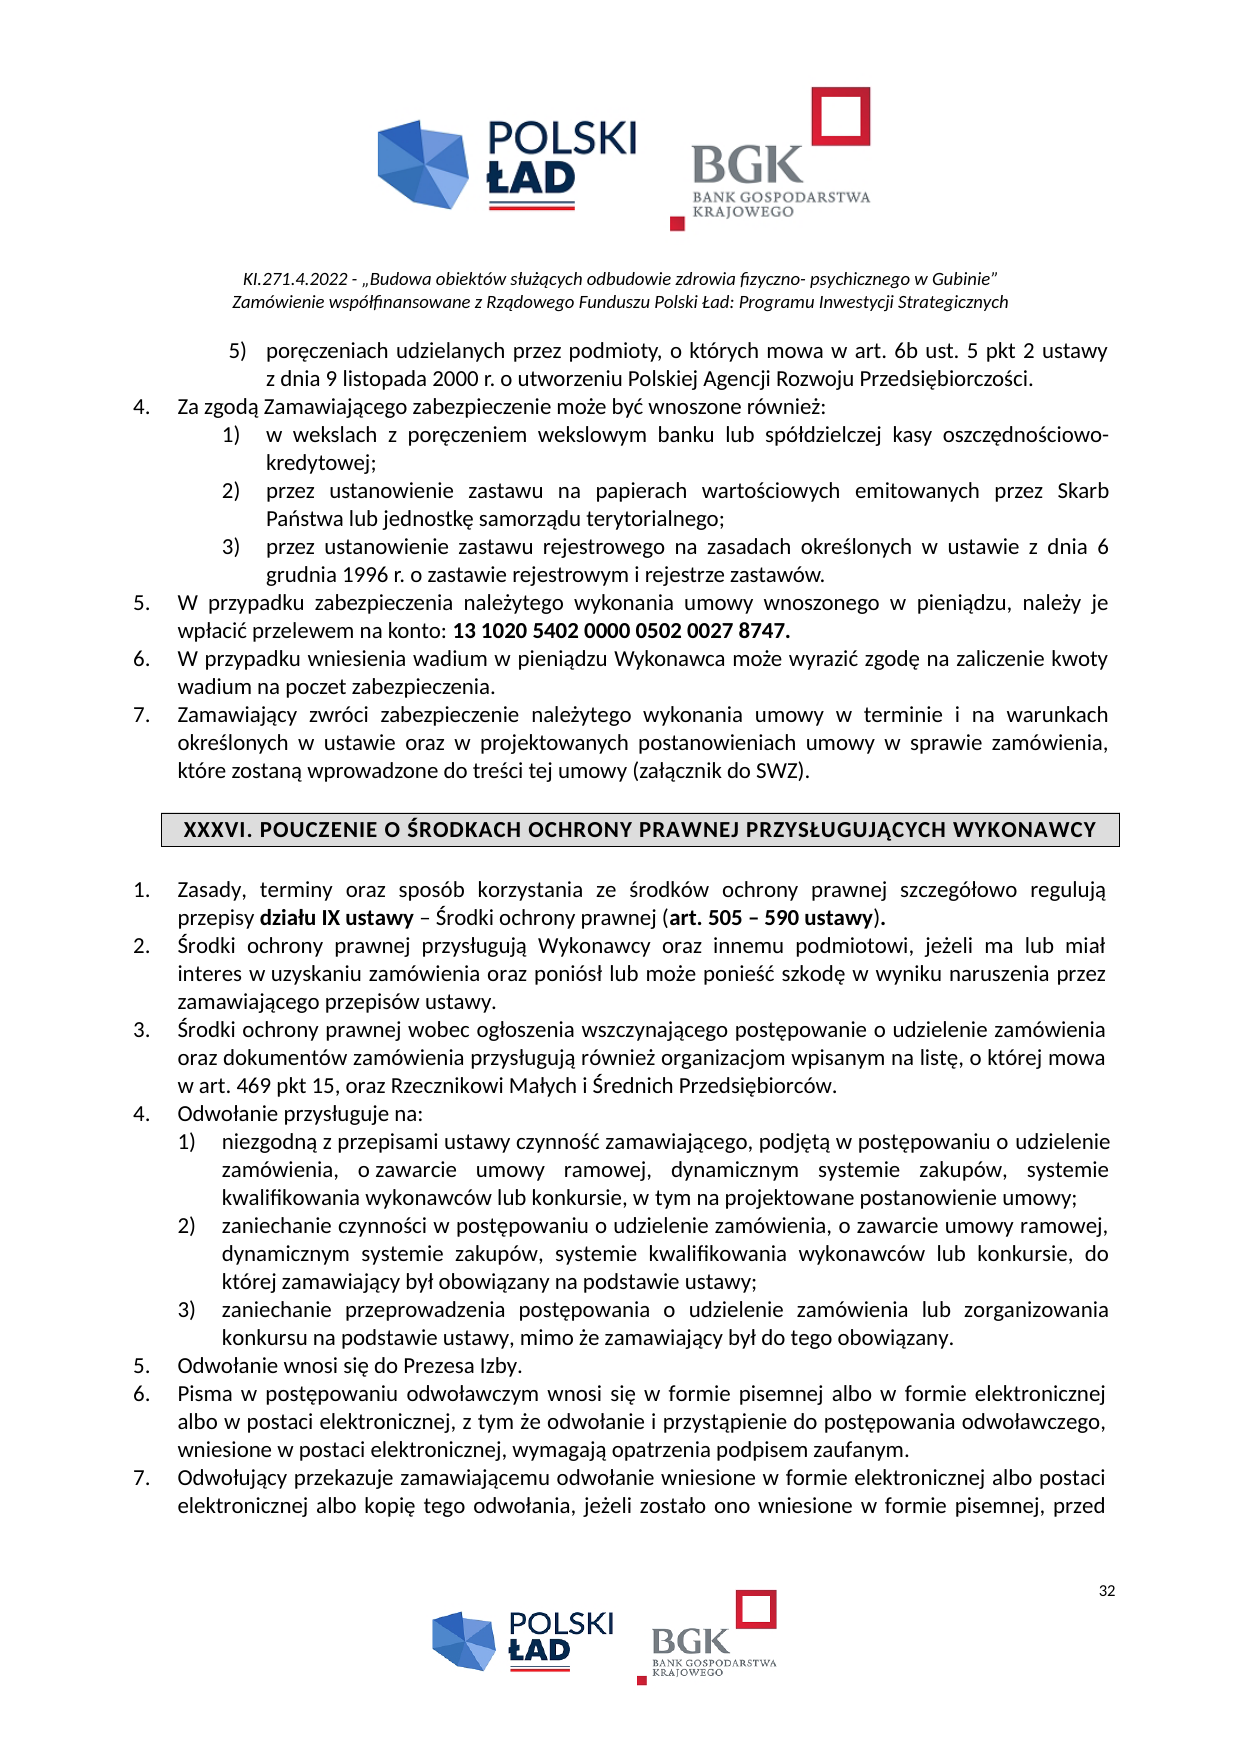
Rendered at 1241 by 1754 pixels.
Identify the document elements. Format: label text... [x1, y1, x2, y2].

text 3) zaniechanie przeprowadzenia postępowania o udzielenie zamówienia lub zorganizowania konkursu na podstawie ustawy, mimo że zamawiający był do tego obowiązany. [177, 1295, 1110, 1351]
list Pisma w postępowaniu odwoławczym wnosi się w formie pisemnej albo w formie elektronicznej albo w postaci elektronicznej, z tym że odwołanie i przystąpienie do postępowania odwoławczego, wniesione w postaci elektronicznej, wymagają opatrzenia podpisem zaufanym. [133, 1379, 1107, 1463]
list Zamawiający zwróci zabezpieczenie należytego wykonania umowy w terminie i na warunkach określonych w ustawie oraz w projektowanych postanowieniach umowy w sprawie zamówienia, które zostaną wprowadzone do treści tej umowy (załącznik do SWZ). [133, 700, 1110, 784]
text 1) niezgodną z przepisami ustawy czynność zamawiającego, podjętą w postępowaniu o udzielenie zamówienia, o zawarcie umowy ramowej, dynamicznym systemie zakupów, systemie kwalifikowania wykonawców lub konkursie, w tym na projektowane postanowienie umowy; [177, 1127, 1110, 1211]
list przez ustanowienie zastawu na papierach wartościowych emitowanych przez Skarb Państwa lub jednostkę samorządu terytorialnego; [222, 476, 1110, 532]
list poręczeniach udzielanych przez podmioty, o których mowa w art. 6b ust. 5 pkt 2 ustawy z dnia 9 listopada 2000 r. o utworzeniu Polskiej Agencji Rozwoju Przedsiębiorczości. [228, 336, 1110, 392]
list w wekslach z poręczeniem wekslowym banku lub spółdzielczej kasy oszczędnościowo-kredytowej; [222, 420, 1110, 476]
list Środki ochrony prawnej przysługują Wykonawcy oraz innemu podmiotowi, jeżeli ma lub miał interes w uzyskaniu zamówienia oraz poniósł lub może ponieść szkodę w wyniku naruszenia przez zamawiającego przepisów ustawy. [133, 931, 1107, 1015]
list Zasady, terminy oraz sposób korzystania ze środków ochrony prawnej szczegółowo regulują przepisy działu IX ustawy – Środki ochrony prawnej (art. 505 – 590 ustawy). [133, 875, 1107, 931]
list W przypadku wniesienia wadium w pieniądzu Wykonawca może wyrazić zgodę na zaliczenie kwoty wadium na poczet zabezpieczenia. [133, 644, 1110, 700]
list Odwołanie przysługuje na: [133, 1099, 1107, 1127]
list Odwołanie wnosi się do Prezesa Izby. [133, 1351, 1107, 1379]
list przez ustanowienie zastawu rejestrowego na zasadach określonych w ustawie z dnia 6 grudnia 1996 r. o zastawie rejestrowym i rejestrze zastawów. [222, 532, 1110, 588]
text 2) zaniechanie czynności w postępowaniu o udzielenie zamówienia, o zawarcie umowy ramowej, dynamicznym systemie zakupów, systemie kwalifikowania wykonawców lub konkursie, do której zamawiający był obowiązany na podstawie ustawy; [177, 1211, 1110, 1295]
list Środki ochrony prawnej wobec ogłoszenia wszczynającego postępowanie o udzielenie zamówienia oraz dokumentów zamówienia przysługują również organizacjom wpisanym na listę, o której mowa w art. 469 pkt 15, oraz Rzecznikowi Małych i Średnich Przedsiębiorców. [133, 1015, 1107, 1099]
subtitle xxxVI. POUCZENIE O ŚRODKACH OCHRONY PRAWNEJ PRZYSŁUGUJĄCYCH WYKONAWCY [162, 814, 1119, 846]
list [133, 1463, 1107, 1519]
list Za zgodą Zamawiającego zabezpieczenie może być wnoszone również: [133, 392, 1110, 420]
list W przypadku zabezpieczenia należytego wykonania umowy wnoszonego w pieniądzu, należy je wpłacić przelewem na konto: 13 1020 5402 0000 0502 0027 8747. [133, 588, 1110, 644]
